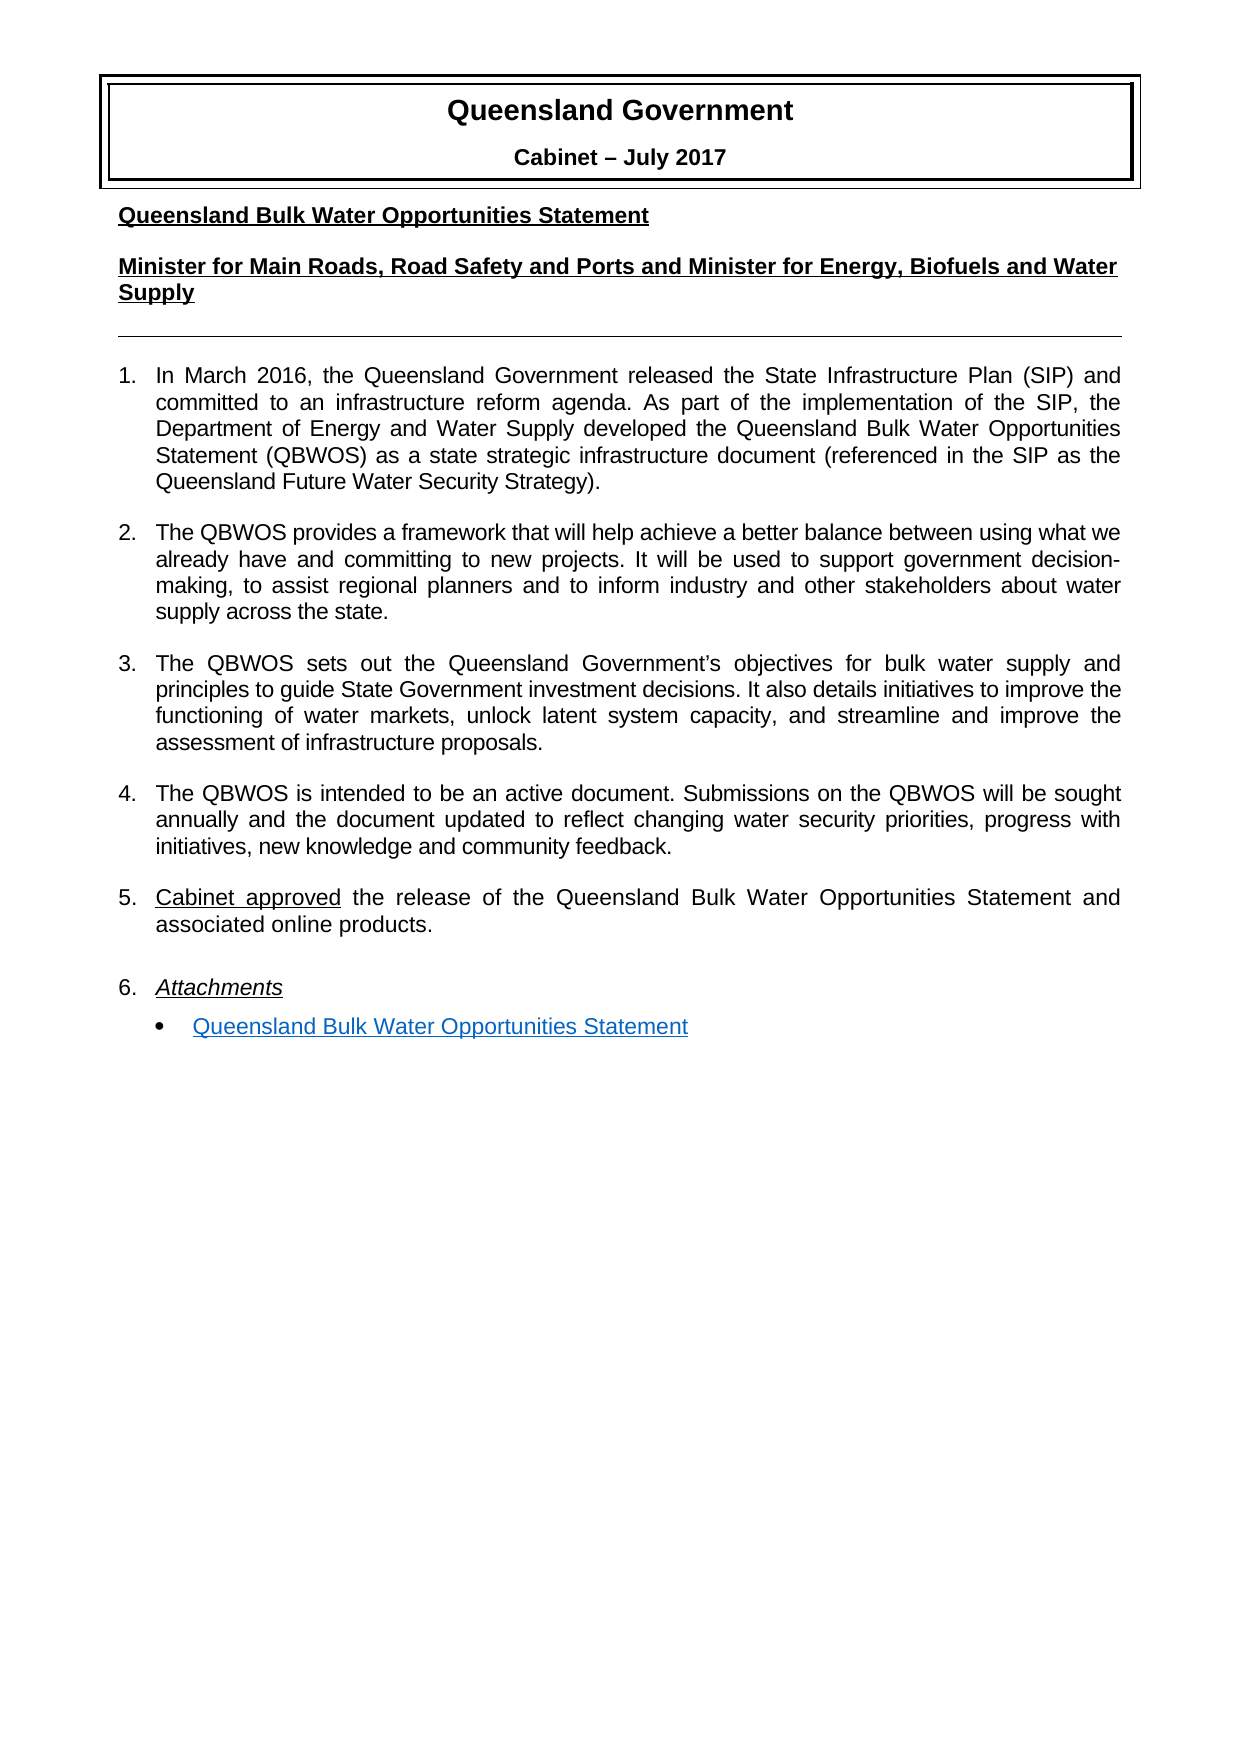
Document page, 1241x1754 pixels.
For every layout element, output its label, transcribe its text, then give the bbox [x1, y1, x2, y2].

list Queensland Bulk Water Opportunities Statement [155, 1013, 1122, 1039]
list The QBWOS is intended to be an active document. Submissions on the QBWOS will be sought annually and the document updated to reflect changing water security priorities, progress with initiatives, new knowledge and community feedback. [118, 780, 1122, 859]
list Cabinet approved the release of the Queensland Bulk Water Opportunities Statement and associated online products. [118, 884, 1122, 937]
list In March 2016, the Queensland Government released the State Infrastructure Plan (SIP) and committed to an infrastructure reform agenda. As part of the implementation of the SIP, the Department of Energy and Water Supply developed the Queensland Bulk Water Opportunities Statement (QBWOS) as a state strategic infrastructure document (referenced in the SIP as the Queensland Future Water Security Strategy). [118, 362, 1122, 494]
list The QBWOS provides a framework that will help achieve a better balance between using what we already have and committing to new projects. It will be used to support government decision-making, to assist regional planners and to inform industry and other stakeholders about water supply across the state. [118, 519, 1122, 625]
list The QBWOS sets out the Queensland Government’s objectives for bulk water supply and principles to guide State Government investment decisions. It also details initiatives to improve the functioning of water markets, unlock latent system capacity, and streamline and improve the assessment of infrastructure proposals. [118, 650, 1122, 755]
list Attachments [118, 974, 1122, 1001]
